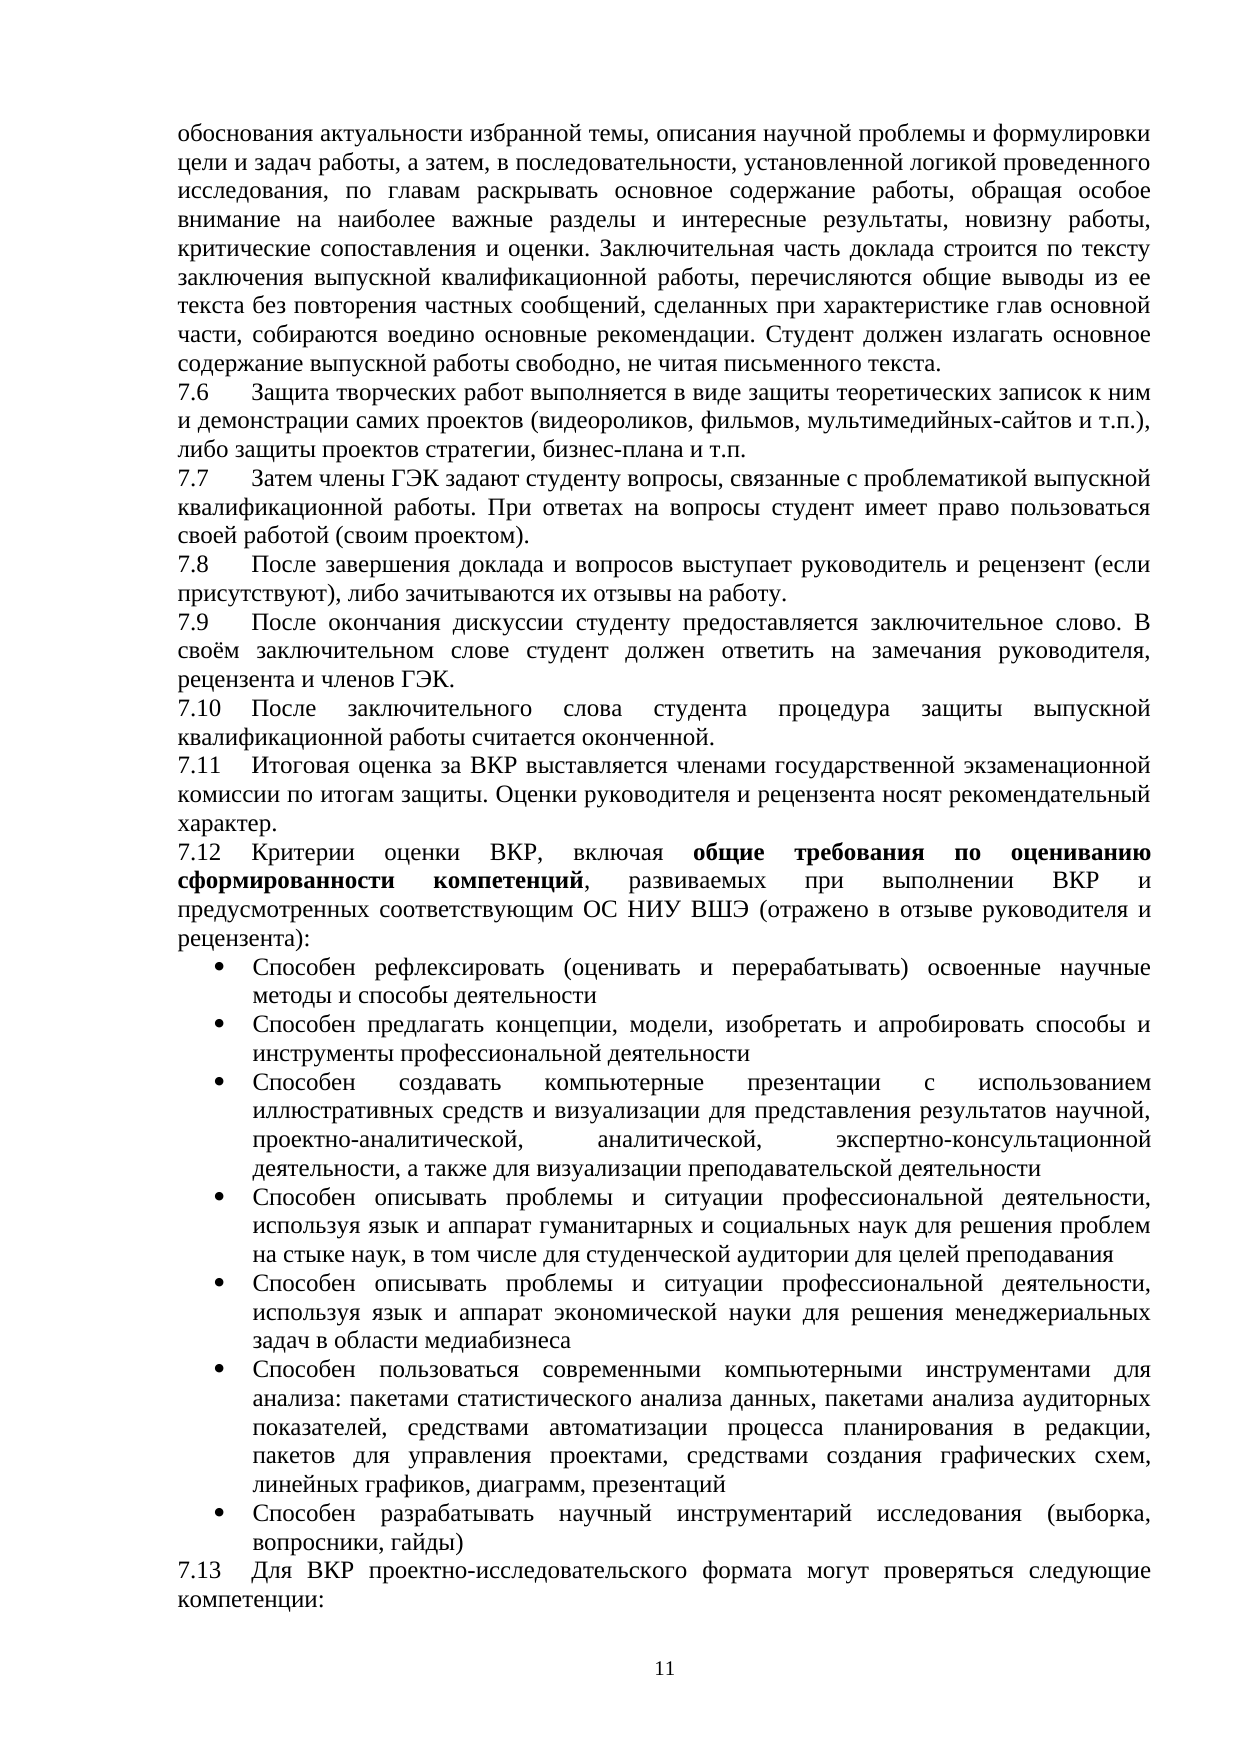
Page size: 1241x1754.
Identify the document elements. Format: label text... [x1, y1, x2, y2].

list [177, 118, 1152, 377]
list Способен описывать проблемы и ситуации профессиональной деятельности, используя язык и аппарат экономической науки для решения менеджериальных задач в области медиабизнеса [215, 1268, 1152, 1354]
list Способен описывать проблемы и ситуации профессиональной деятельности, используя язык и аппарат гуманитарных и социальных наук для решения проблем на стыке наук, в том числе для студенческой аудитории для целей преподавания [215, 1182, 1152, 1268]
list После окончания дискуссии студенту предоставляется заключительное слово. В своём заключительном слове студент должен ответить на замечания руководителя, рецензента и членов ГЭК. [177, 607, 1152, 693]
list Способен рефлексировать (оценивать и перерабатывать) освоенные научные методы и способы деятельности [215, 952, 1152, 1009]
list Для ВКР проектно-исследовательского формата могут проверяться следующие компетенции: [177, 1556, 1152, 1613]
list После заключительного слова студента процедура защиты выпускной квалификационной работы считается оконченной. [177, 693, 1152, 751]
list Затем члены ГЭК задают студенту вопросы, связанные с проблематикой выпускной квалификационной работы. При ответах на вопросы студент имеет право пользоваться своей работой (своим проектом). [177, 463, 1152, 549]
list Способен предлагать концепции, модели, изобретать и апробировать способы и инструменты профессиональной деятельности [215, 1009, 1152, 1067]
list Способен разрабатывать научный инструментарий исследования (выборка, вопросники, гайды) [215, 1498, 1152, 1556]
list Способен пользоваться современными компьютерными инструментами для анализа: пакетами статистического анализа данных, пакетами анализа аудиторных показателей, средствами автоматизации процесса планирования в редакции, пакетов для управления проектами, средствами создания графических схем, линейных графиков, диаграмм, презентаций [215, 1354, 1152, 1498]
list Способен создавать компьютерные презентации с использованием иллюстративных средств и визуализации для представления результатов научной, проектно-аналитической, аналитической, экспертно-консультационной деятельности, а также для визуализации преподавательской деятельности [215, 1067, 1152, 1182]
list Защита творческих работ выполняется в виде защиты теоретических записок к ним и демонстрации самих проектов (видеороликов, фильмов, мультимедийных-сайтов и т.п.), либо защиты проектов стратегии, бизнес-плана и т.п. [177, 377, 1152, 463]
list После завершения доклада и вопросов выступает руководитель и рецензент (если присутствуют), либо зачитываются их отзывы на работу. [177, 549, 1152, 607]
list Итоговая оценка за ВКР выставляется членами государственной экзаменационной комиссии по итогам защиты. Оценки руководителя и рецензента носят рекомендательный характер. [177, 751, 1152, 837]
list Критерии оценки ВКР, включая общие требования по оцениванию сформированности компетенций, развиваемых при выполнении ВКР и предусмотренных соответствующим ОС НИУ ВШЭ (отражено в отзыве руководителя и рецензента): [177, 837, 1152, 952]
